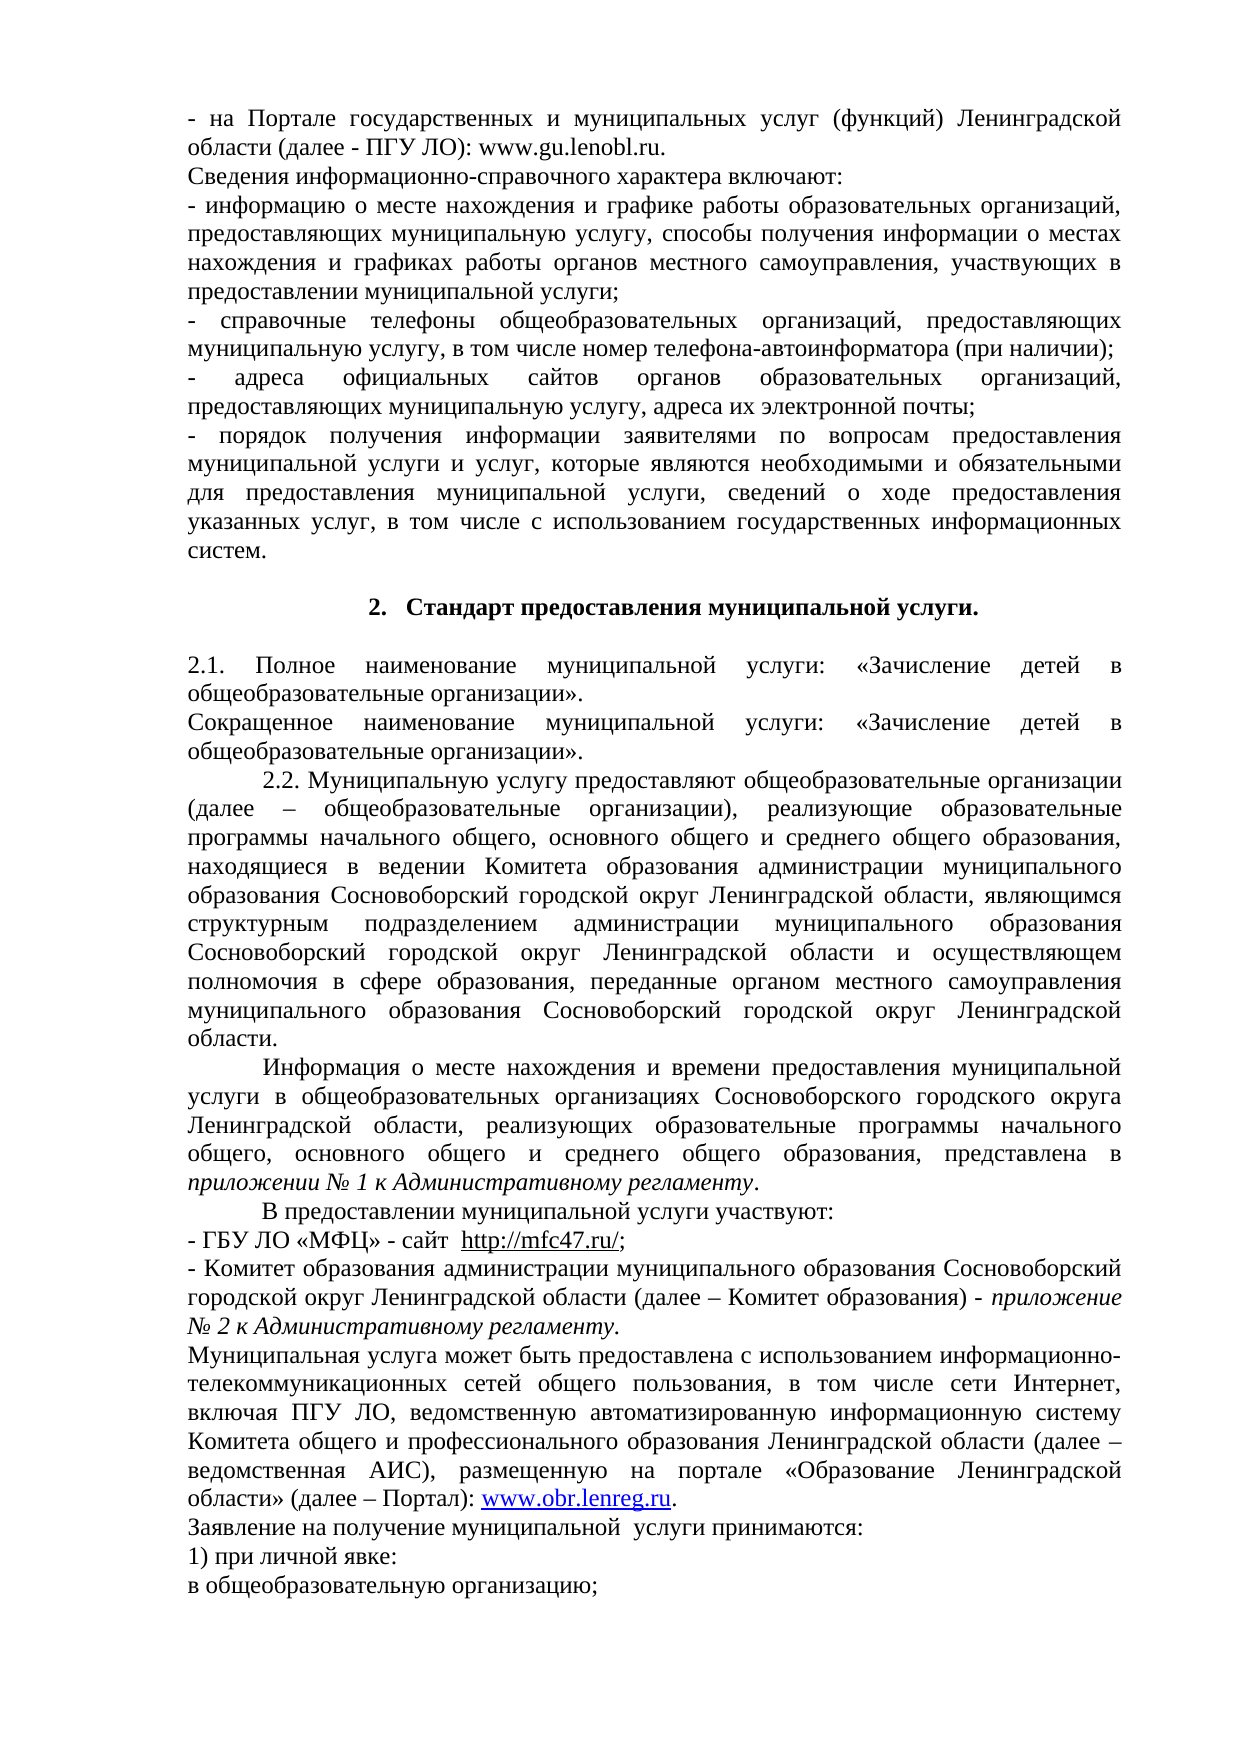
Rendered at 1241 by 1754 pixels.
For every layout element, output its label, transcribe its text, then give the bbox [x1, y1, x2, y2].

text Сведения информационно-справочного характера включают: [187, 161, 1122, 190]
text - информацию о месте нахождения и графике работы образовательных организаций, предоставляющих муниципальную услугу, способы получения информации о местах нахождения и графиках работы органов местного самоуправления, участвующих в предоставлении муниципальной услуги; [187, 190, 1122, 305]
text Информация о месте нахождения и времени предоставления муниципальной услуги в общеобразовательных организациях Сосновоборского городского округа Ленинградской области, реализующих образовательные программы начального общего, основного общего и среднего общего образования, представлена в приложении № 1 к Административному регламенту. [187, 1052, 1122, 1196]
text В предоставлении муниципальной услуги участвуют: [187, 1196, 1122, 1225]
list Стандарт предоставления муниципальной услуги. [225, 592, 1122, 621]
text - справочные телефоны общеобразовательных организаций, предоставляющих муниципальную услугу, в том числе номер телефона-автоинформатора (при наличии); [187, 305, 1122, 362]
text 2.2. Муниципальную услугу предоставляют общеобразовательные организации (далее – общеобразовательные организации), реализующие образовательные программы начального общего, основного общего и среднего общего образования, находящиеся в ведении Комитета образования администрации муниципального образования Сосновоборский городской округ Ленинградской области, являющимся структурным подразделением администрации муниципального образования Сосновоборский городской округ Ленинградской области и осуществляющем полномочия в сфере образования, переданные органом местного самоуправления муниципального образования Сосновоборский городской округ Ленинградской области. [187, 765, 1122, 1052]
text - на Портале государственных и муниципальных услуг (функций) Ленинградской области (далее - ПГУ ЛО): www.gu.lenobl.ru. [187, 103, 1122, 161]
text - Комитет образования администрации муниципального образования Сосновоборский городской округ Ленинградской области (далее – Комитет образования) - приложение № 2 к Административному регламенту. [187, 1253, 1122, 1340]
text Заявление на получение муниципальной услуги принимаются: [187, 1512, 1122, 1541]
text 1) при личной явке: [187, 1541, 1122, 1570]
text Сокращенное наименование муниципальной услуги: «Зачисление детей в общеобразовательные организации». [187, 707, 1122, 765]
text в общеобразовательную организацию; [187, 1570, 1122, 1598]
text - адреса официальных сайтов органов образовательных организаций, предоставляющих муниципальную услугу, адреса их электронной почты; [187, 362, 1122, 420]
text Муниципальная услуга может быть предоставлена с использованием информационно-телекоммуникационных сетей общего пользования, в том числе сети Интернет, включая ПГУ ЛО, ведомственную автоматизированную информационную систему Комитета общего и профессионального образования Ленинградской области (далее – ведомственная АИС), размещенную на портале «Образование Ленинградской области» (далее – Портал): www.obr.lenreg.ru. [187, 1340, 1122, 1512]
text - ГБУ ЛО «МФЦ» - сайт http://mfc47.ru/; [187, 1225, 1122, 1253]
text - порядок получения информации заявителями по вопросам предоставления муниципальной услуги и услуг, которые являются необходимыми и обязательными для предоставления муниципальной услуги, сведений о ходе предоставления указанных услуг, в том числе с использованием государственных информационных систем. [187, 420, 1122, 563]
text 2.1. Полное наименование муниципальной услуги: «Зачисление детей в общеобразовательные организации». [187, 650, 1122, 707]
